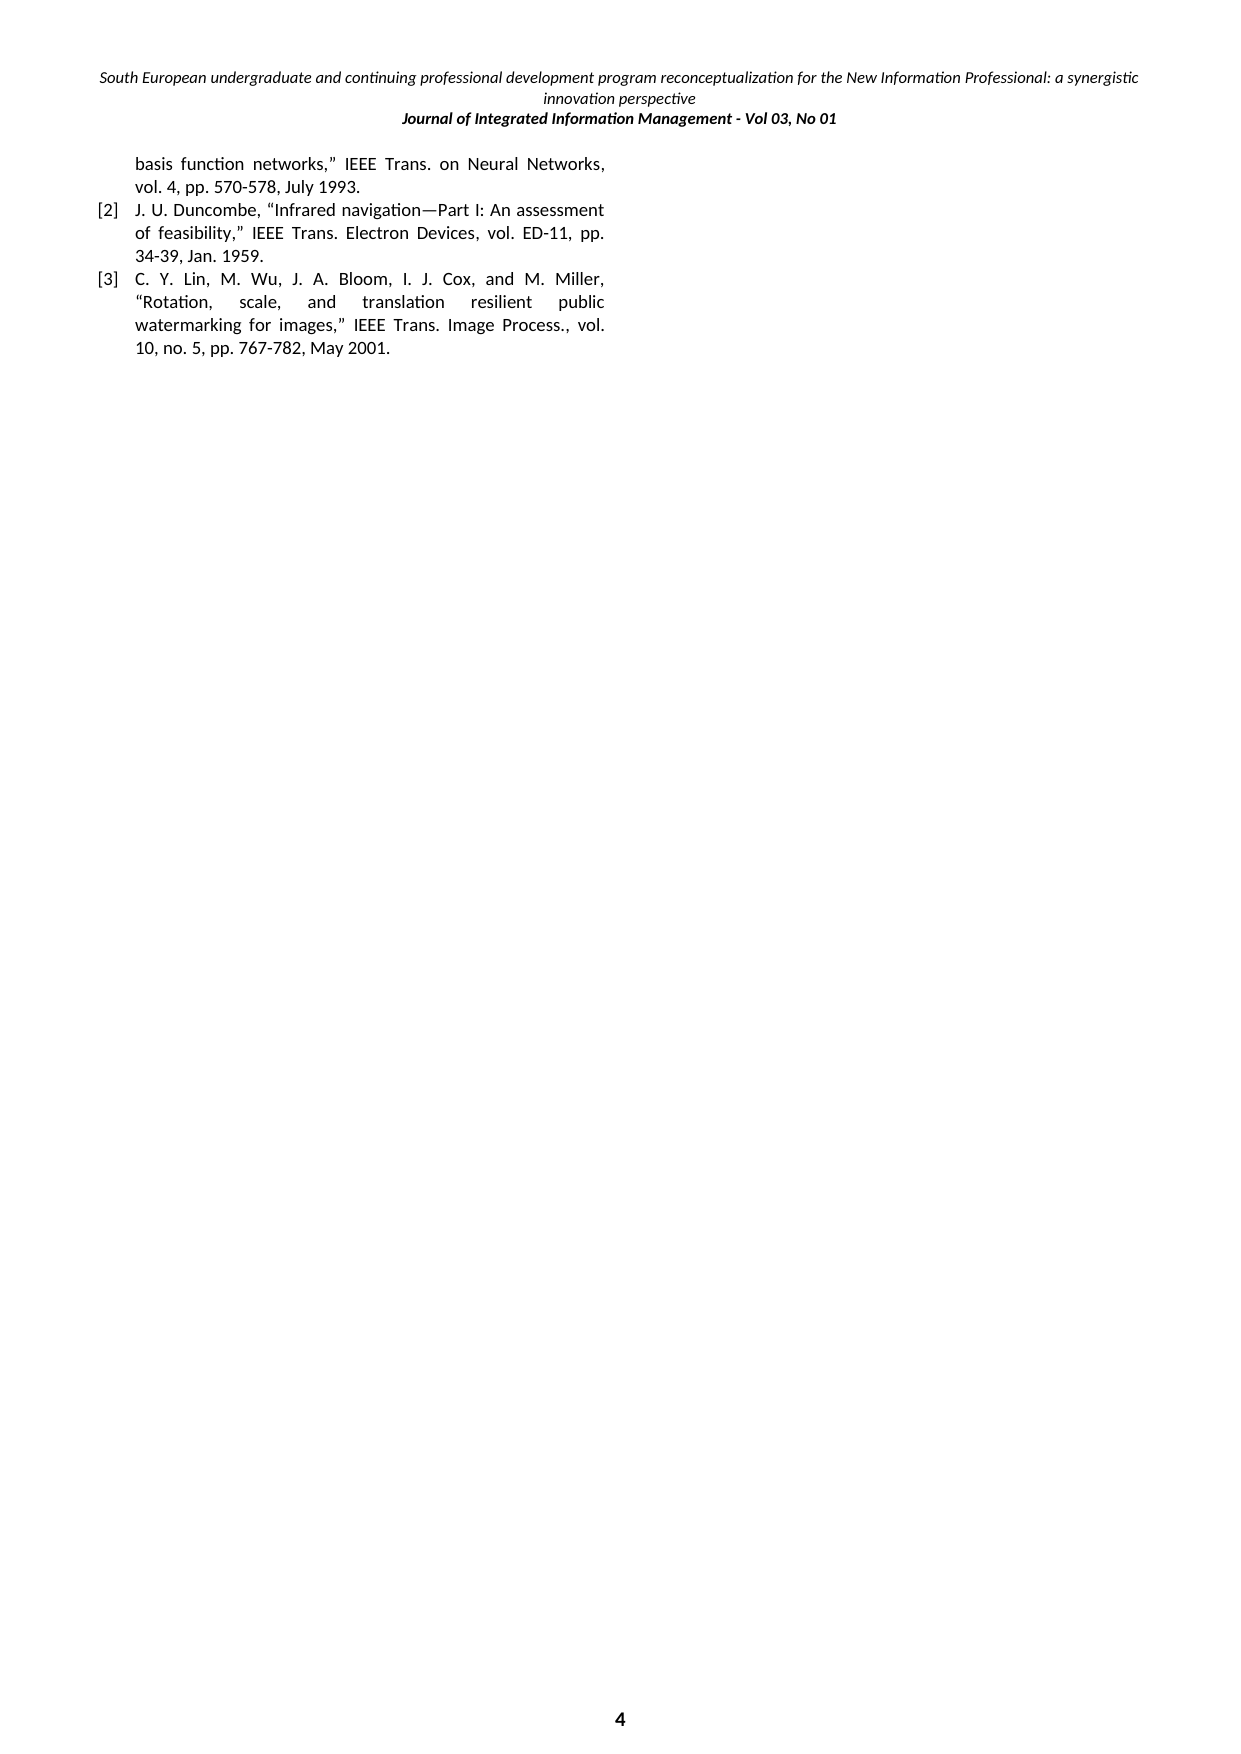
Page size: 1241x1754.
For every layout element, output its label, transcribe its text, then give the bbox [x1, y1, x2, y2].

list C. Y. Lin, M. Wu, J. A. Bloom, I. J. Cox, and M. Miller, “Rotation, scale, and translation resilient public watermarking for images,” IEEE Trans. Image Process., vol. 10, no. 5, pp. 767-782, May 2001. [97, 267, 605, 359]
list J. U. Duncombe, “Infrared navigation—Part I: An assessment of feasibility,” IEEE Trans. Electron Devices, vol. ED-11, pp. 34-39, Jan. 1959. [97, 198, 605, 267]
